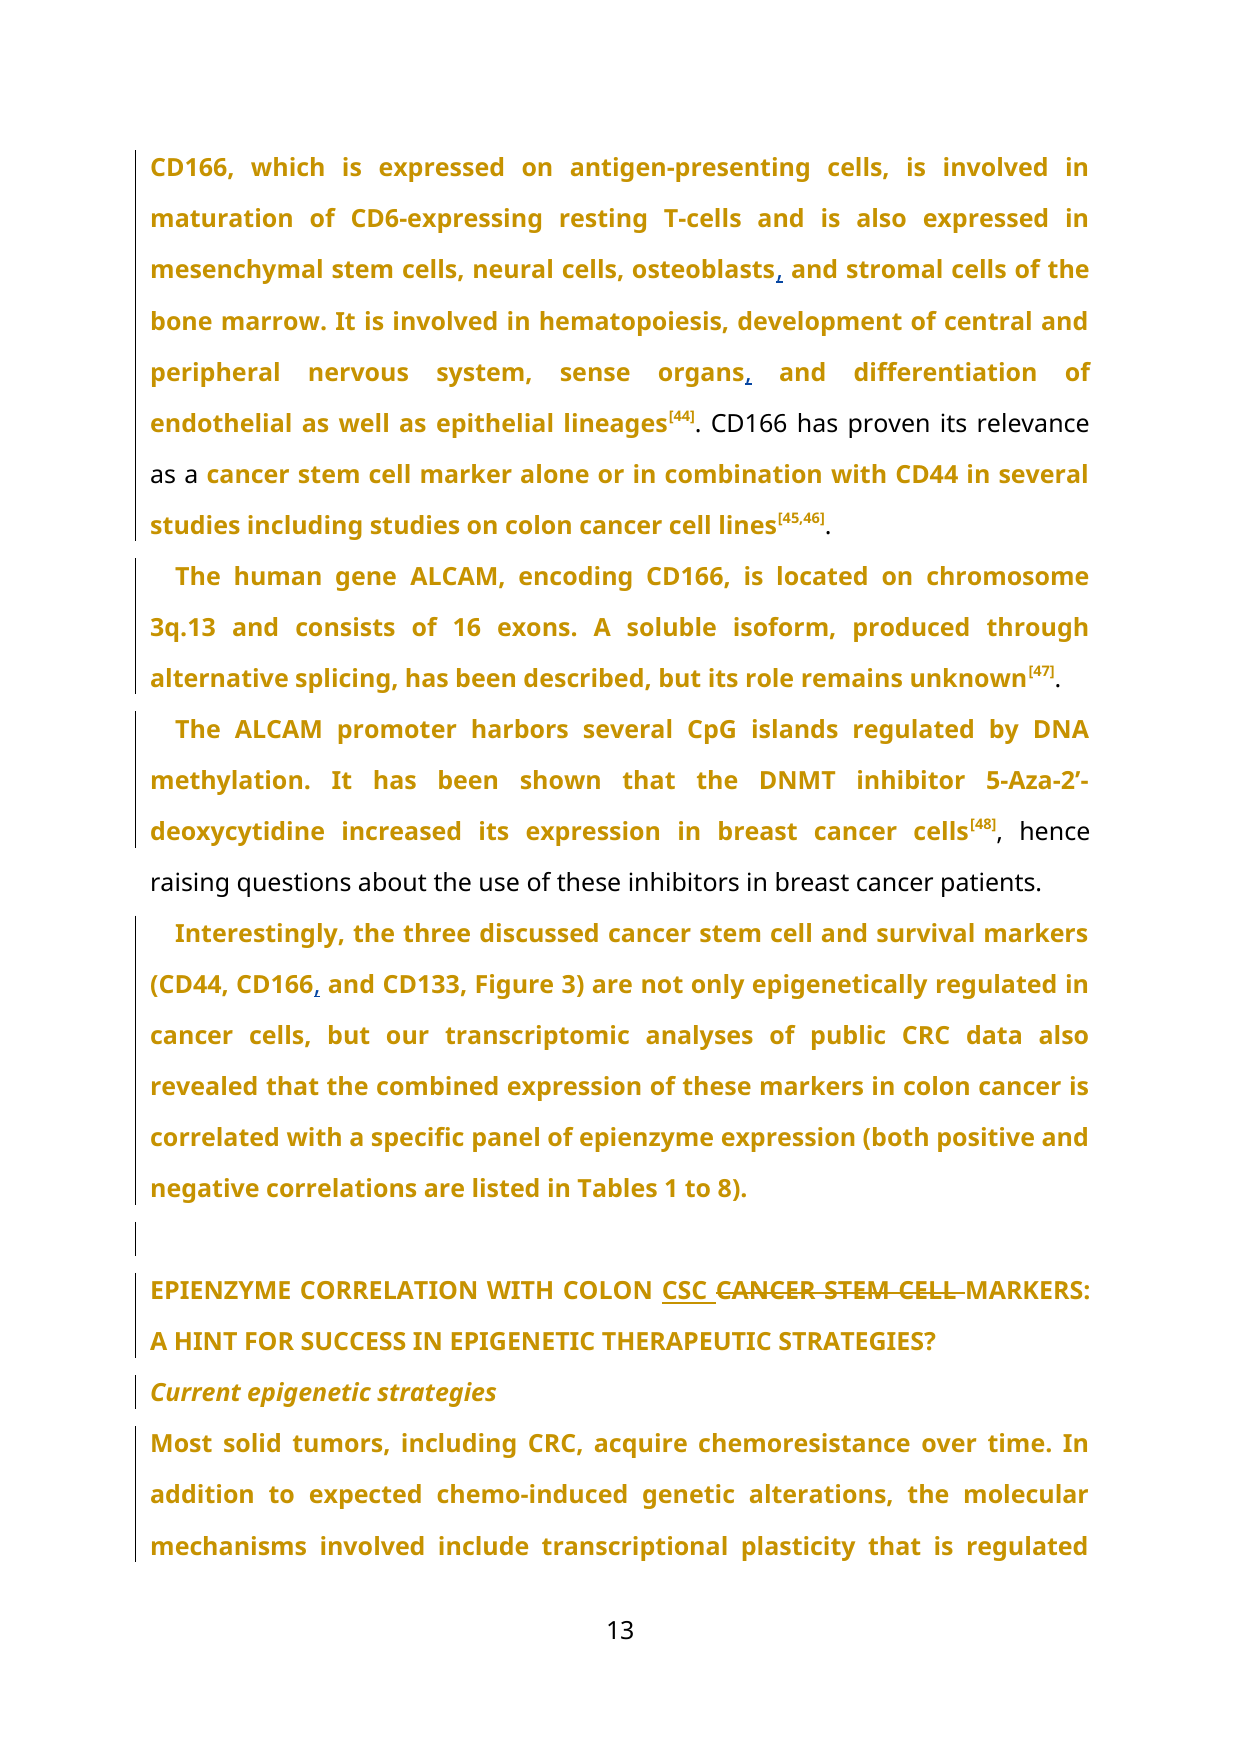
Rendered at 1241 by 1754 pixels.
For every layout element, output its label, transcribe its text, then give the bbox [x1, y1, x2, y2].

text The ALCAM promoter harbors several CpG islands regulated by DNA methylation. It has been shown that the DNMT inhibitor 5-Aza-2’-deoxycytidine increased its expression in breast cancer cells[48], hence raising questions about the use of these inhibitors in breast cancer patients. [150, 711, 1090, 899]
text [150, 1426, 1090, 1562]
text Interestingly, the three discussed cancer stem cell and survival markers (CD44, CD166 and CD133, Figure 3) are not only epigenetically regulated in cancer cells, but our transcriptomic analyses of public CRC data also revealed that the combined expression of these markers in colon cancer is correlated with a specific panel of epienzyme expression (both positive and negative correlations are listed in Tables 1 to 8). [150, 916, 1090, 1205]
text Current epigenetic strategies [150, 1375, 1090, 1409]
text Epienzyme correlation with colon markers: a hint for success in epigenetic therapeutic strategies? [150, 1273, 1090, 1358]
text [150, 150, 1090, 541]
text The human gene ALCAM, encoding CD166, is located on chromosome 3q.13 and consists of 16 exons. A soluble isoform, produced through alternative splicing, has been described, but its role remains unknown[47]. [150, 558, 1090, 694]
